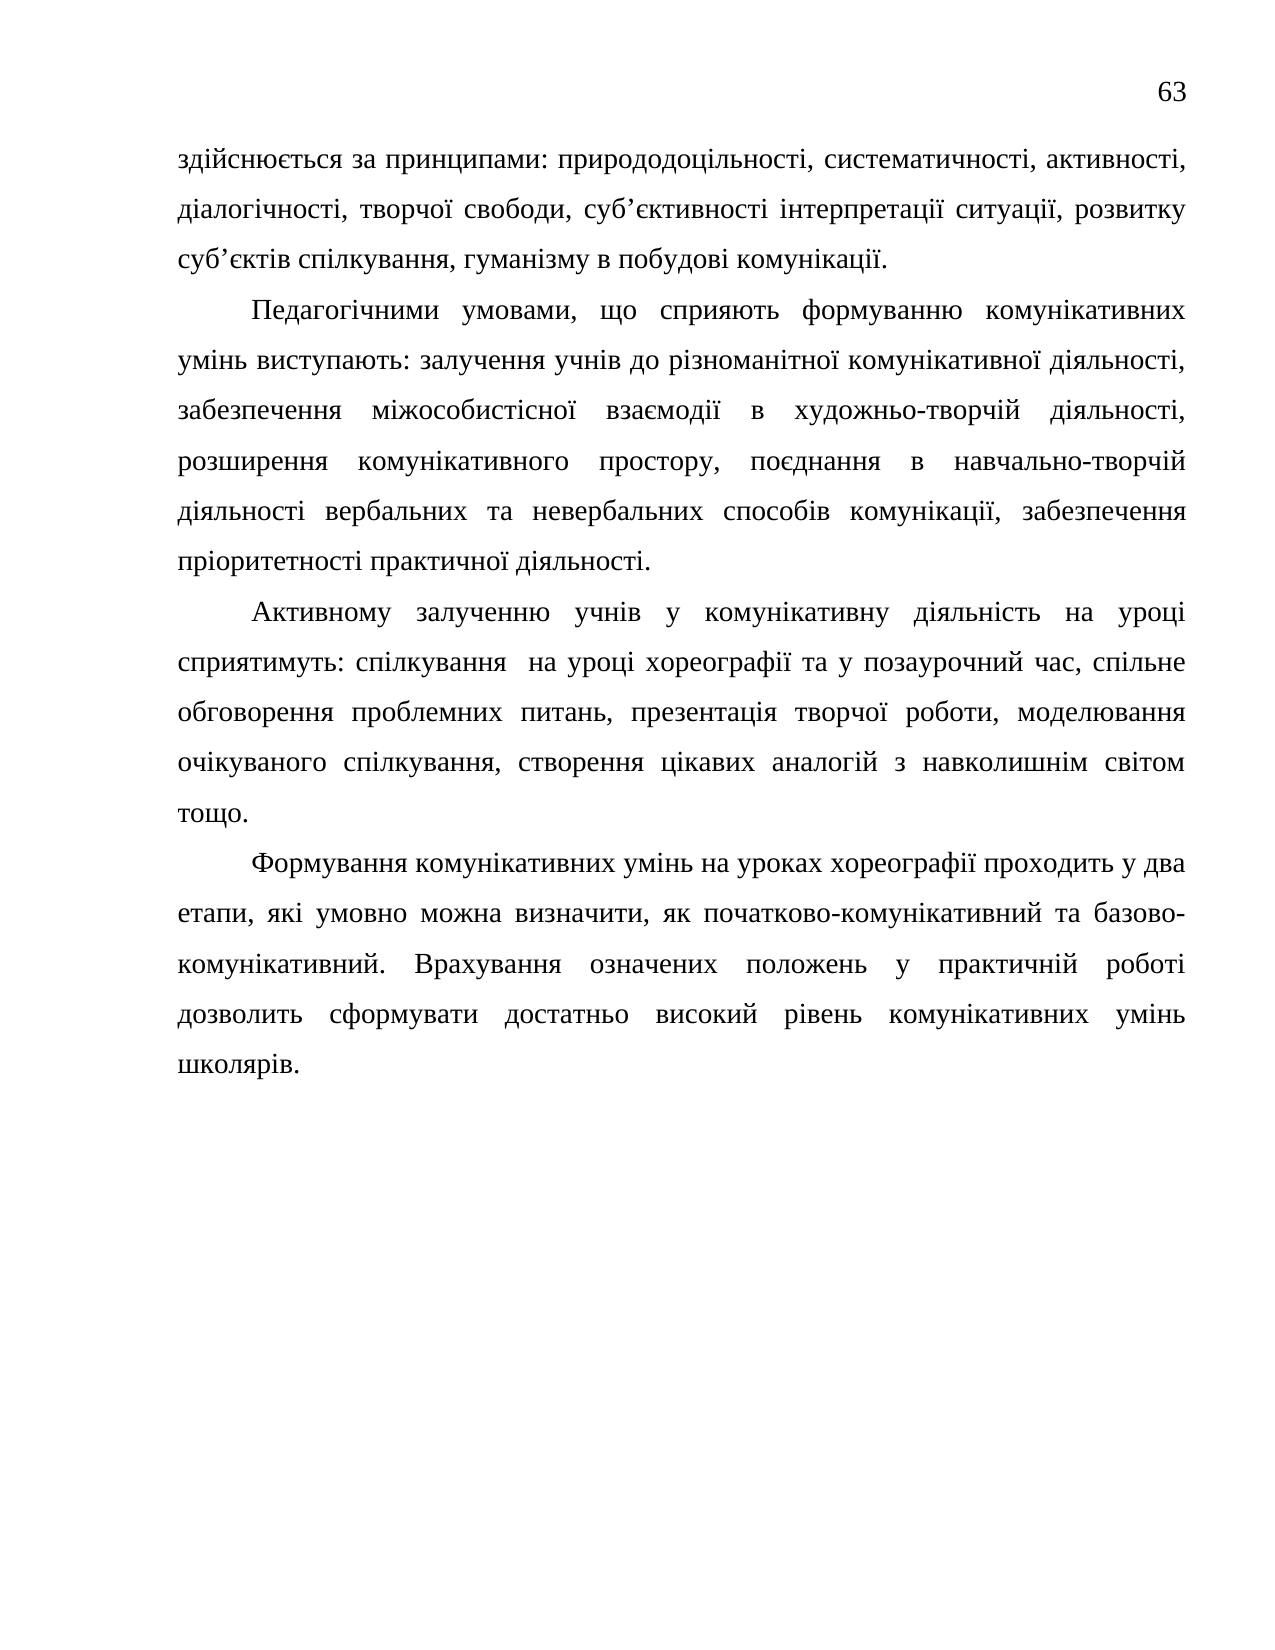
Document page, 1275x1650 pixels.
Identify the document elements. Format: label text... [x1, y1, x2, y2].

text Активному залученню учнів у комунікативну діяльність на уроці сприятимуть: спілкування на уроці хореографії та у позаурочний час, спільне обговорення проблемних питань, презентація творчої роботи, моделювання очікуваного спілкування, створення цікавих аналогій з навколишнім світом тощо. [177, 594, 1186, 828]
text Формування комунікативних умінь на уроках хореографії проходить у два етапи, які умовно можна визначити, як початково-комунікативний та базово-комунікативний. Врахування означених положень у практичній роботі дозволить сформувати достатньо високий рівень комунікативних умінь школярів. [177, 845, 1186, 1080]
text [177, 141, 1186, 275]
text Педагогічними умовами, що сприяють формуванню комунікативних умінь виступають: залучення учнів до різноманітної комунікативної діяльності, забезпечення міжособистісної взаємодії в художньо-творчій діяльності, розширення комунікативного простору, поєднання в навчально-творчій діяльності вербальних та невербальних способів комунікації, забезпечення пріоритетності практичної діяльності. [177, 292, 1186, 577]
